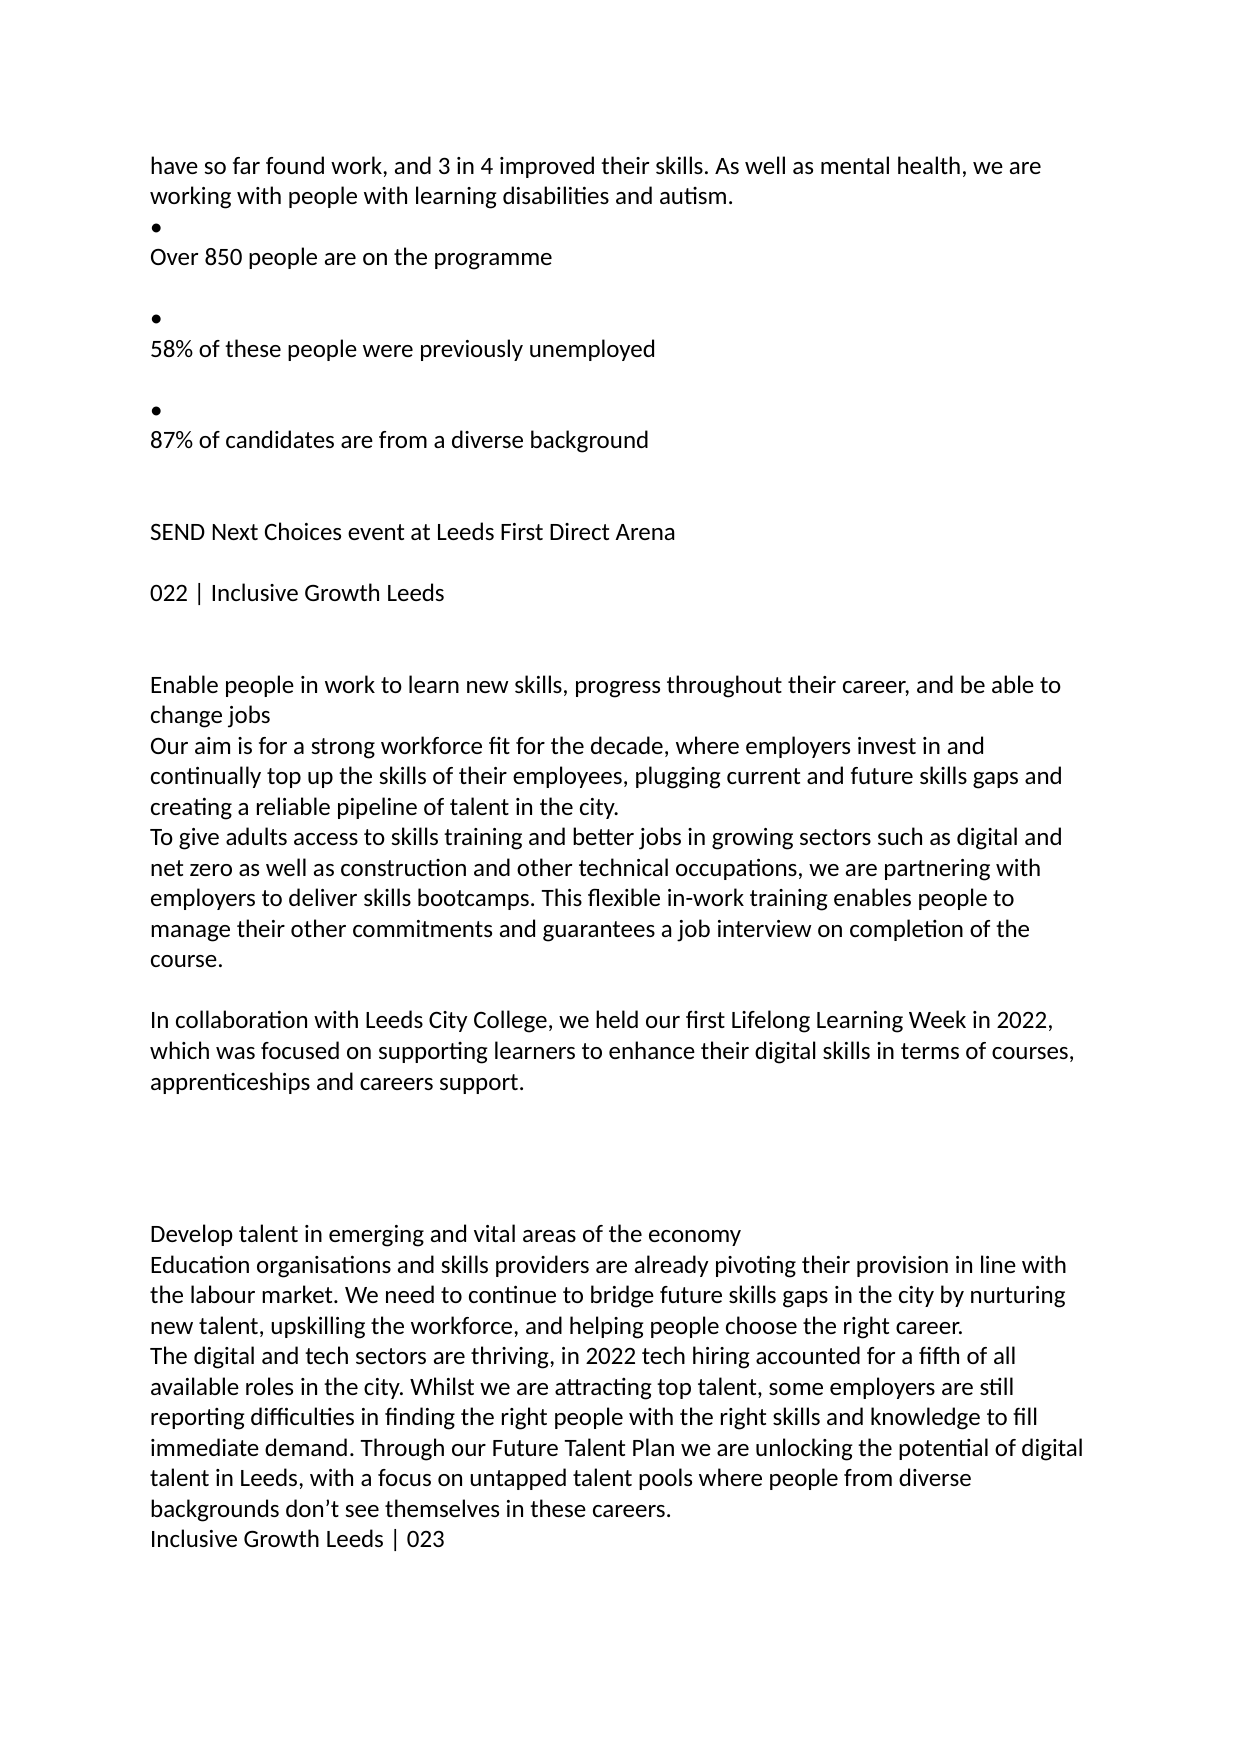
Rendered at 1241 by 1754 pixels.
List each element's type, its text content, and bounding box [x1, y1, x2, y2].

text Inclusive Growth Leeds | 023 [150, 1523, 1090, 1554]
text 58% of these people were previously unemployed [150, 333, 1090, 364]
text To give adults access to skills training and better jobs in growing sectors such as digital and net zero as well as construction and other technical occupations, we are partnering with employers to deliver skills bootcamps. This flexible in-work training enables people to manage their other commitments and guarantees a job interview on completion of the course. [150, 821, 1090, 974]
text Over 850 people are on the programme [150, 242, 1090, 272]
text • [150, 211, 1090, 242]
text In collaboration with Leeds City College, we held our first Lifelong Learning Week in 2022, which was focused on supporting learners to enhance their digital skills in terms of courses, apprenticeships and careers support. [150, 1004, 1090, 1096]
text Our aim is for a strong workforce fit for the decade, where employers invest in and continually top up the skills of their employees, plugging current and future skills gaps and creating a reliable pipeline of talent in the city. [150, 730, 1090, 821]
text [150, 150, 1090, 211]
text Enable people in work to learn new skills, progress throughout their career, and be able to change jobs [150, 669, 1090, 730]
text • [150, 394, 1090, 425]
text The digital and tech sectors are thriving, in 2022 tech hiring accounted for a fifth of all available roles in the city. Whilst we are attracting top talent, some employers are still reporting difficulties in finding the right people with the right skills and knowledge to fill immediate demand. Through our Future Talent Plan we are unlocking the potential of digital talent in Leeds, with a focus on untapped talent pools where people from diverse backgrounds don’t see themselves in these careers. [150, 1340, 1090, 1523]
text 022 | Inclusive Growth Leeds [150, 577, 1090, 608]
text SEND Next Choices event at Leeds First Direct Arena [150, 516, 1090, 547]
text Develop talent in emerging and vital areas of the economy [150, 1218, 1090, 1249]
text Education organisations and skills providers are already pivoting their provision in line with the labour market. We need to continue to bridge future skills gaps in the city by nurturing new talent, upskilling the workforce, and helping people choose the right career. [150, 1249, 1090, 1340]
text 87% of candidates are from a diverse background [150, 425, 1090, 455]
text • [150, 303, 1090, 333]
